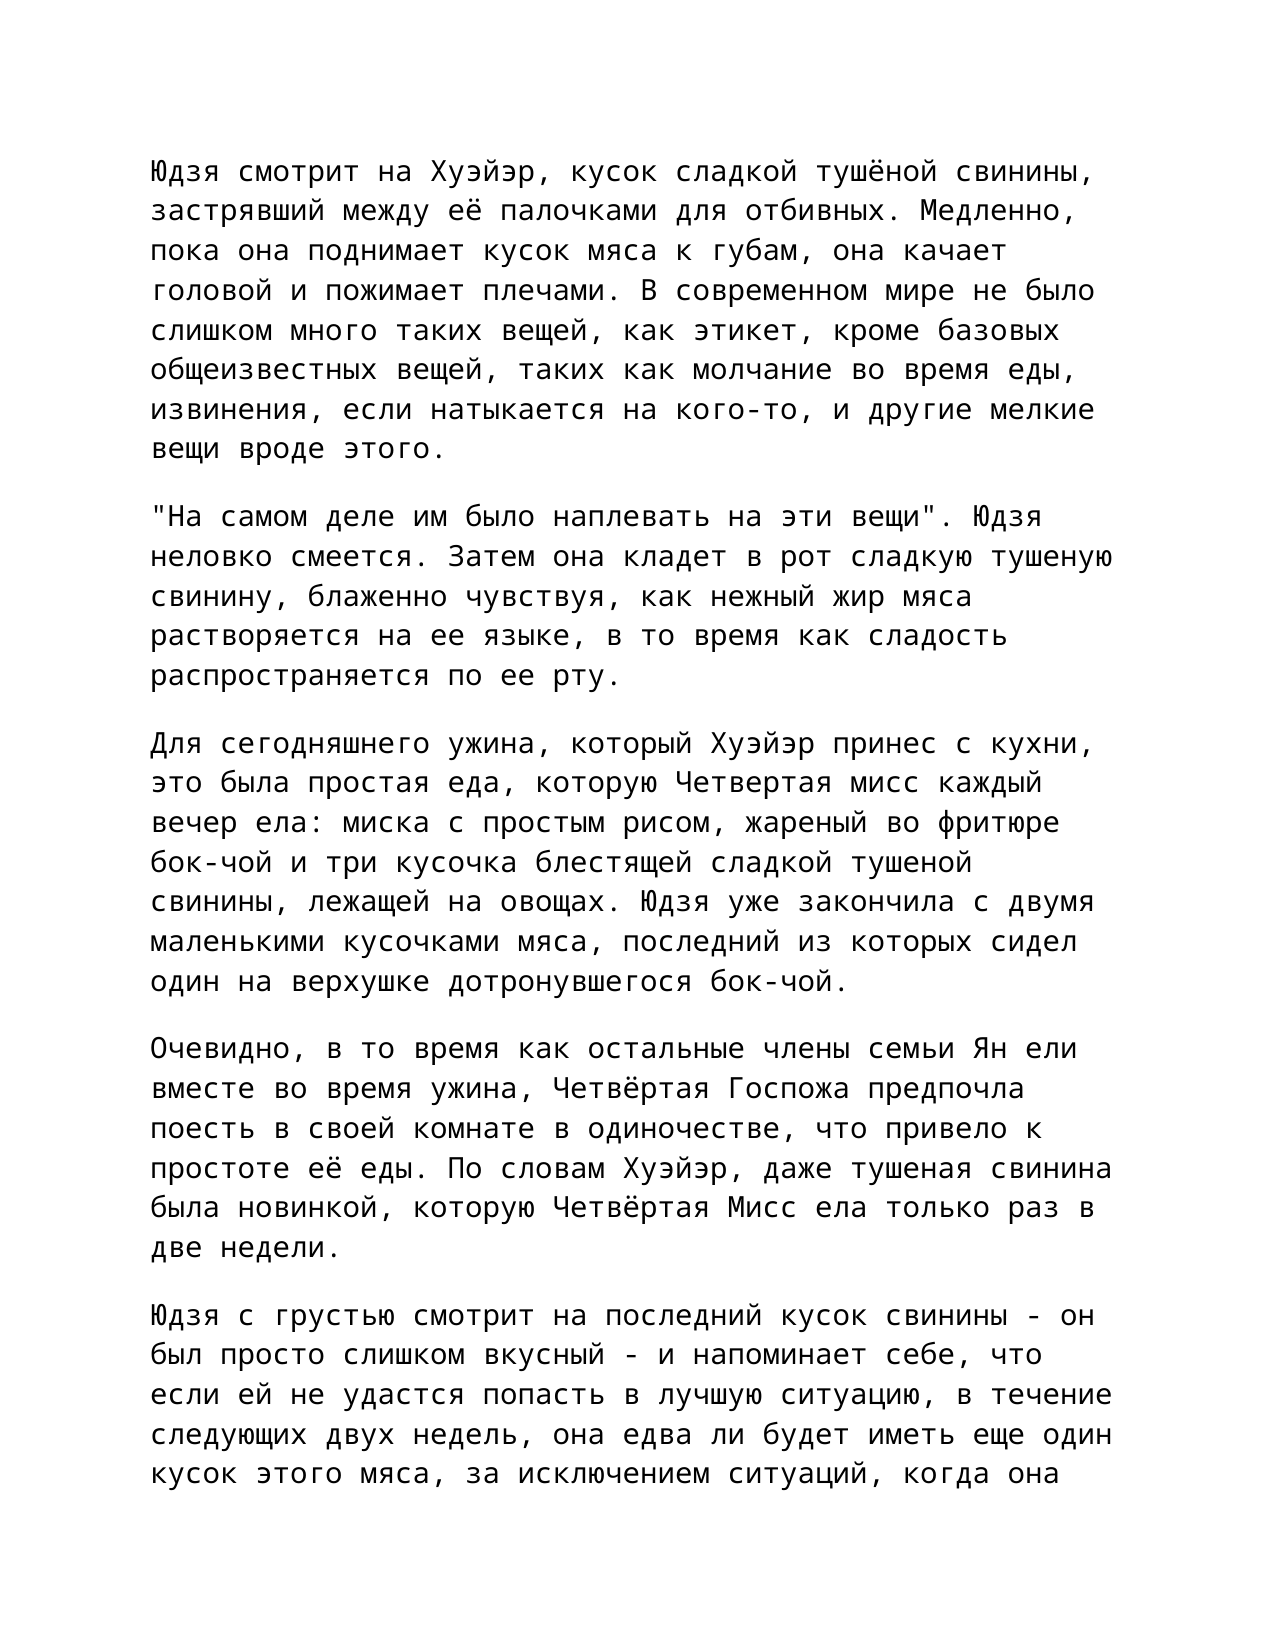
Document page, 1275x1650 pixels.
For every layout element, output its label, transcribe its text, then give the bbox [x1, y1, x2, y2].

text Юдзя смотрит на Хуэйэр, кусок сладкой тушёной свинины, застрявший между её палочками для отбивных. Медленно, пока она поднимает кусок мяса к губам, она качает головой и пожимает плечами. В современном мире не было слишком много таких вещей, как этикет, кроме базовых общеизвестных вещей, таких как молчание во время еды, извинения, если натыкается на кого-то, и другие мелкие вещи вроде этого. [150, 150, 1125, 467]
text Очевидно, в то время как остальные члены семьи Ян ели вместе во время ужина, Четвёртая Госпожа предпочла поесть в своей комнате в одиночестве, что привело к простоте её еды. По словам Хуэйэр, даже тушеная свинина была новинкой, которую Четвёртая Мисс ела только раз в две недели. [150, 1028, 1125, 1266]
text "На самом деле им было наплевать на эти вещи". Юдзя неловко смеется. Затем она кладет в рот сладкую тушеную свинину, блаженно чувствуя, как нежный жир мяса растворяется на ее языке, в то время как сладость распространяется по ее рту. [150, 496, 1125, 694]
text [150, 1294, 1125, 1492]
text Для сегодняшнего ужина, который Хуэйэр принес с кухни, это была простая еда, которую Четвертая мисс каждый вечер ела: миска с простым рисом, жареный во фритюре бок-чой и три кусочка блестящей сладкой тушеной свинины, лежащей на овощах. Юдзя уже закончила с двумя маленькими кусочками мяса, последний из которых сидел один на верхушке дотронувшегося бок-чой. [150, 722, 1125, 1000]
